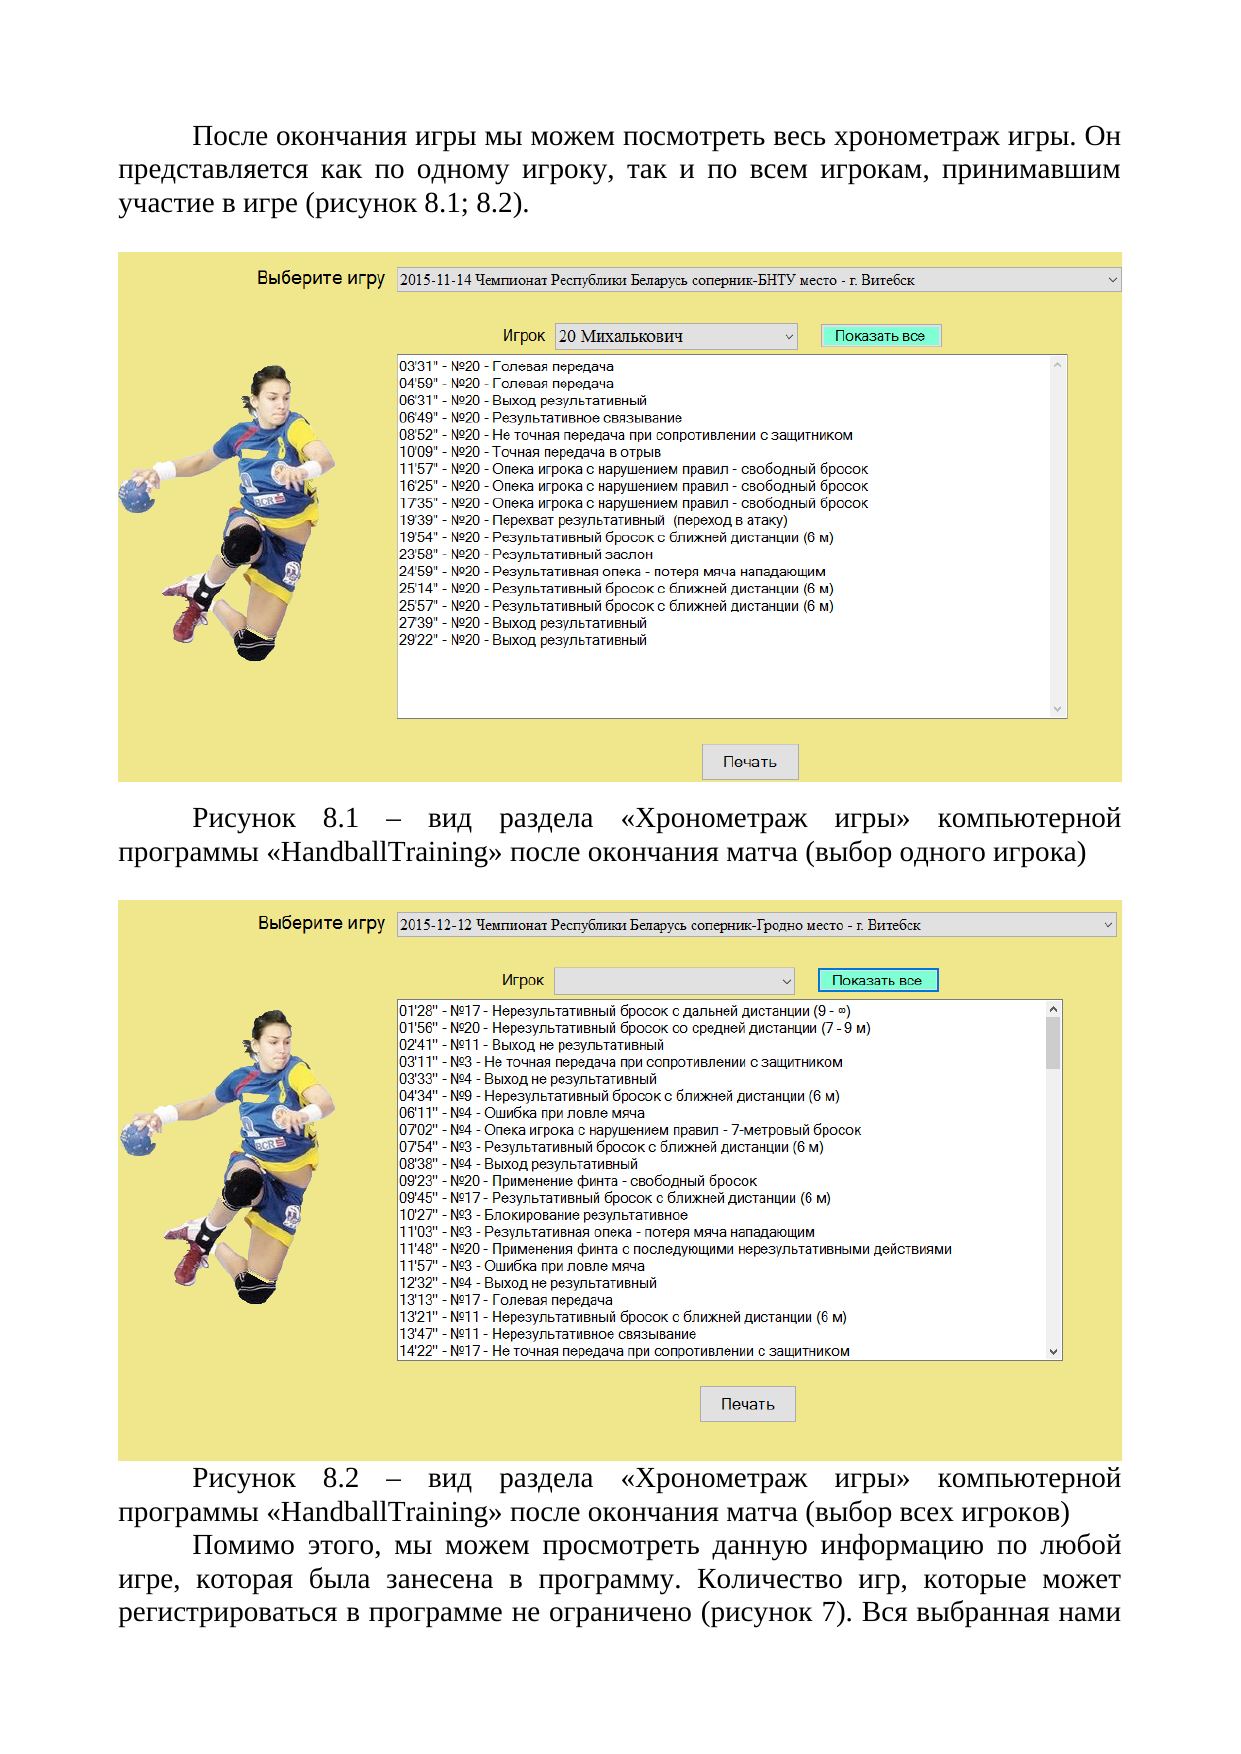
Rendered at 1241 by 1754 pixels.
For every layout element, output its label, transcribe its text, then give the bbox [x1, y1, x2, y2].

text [118, 1527, 1122, 1628]
text Рисунок 8.1 – вид раздела «Хронометраж игры» компьютерной программы «HandballTraining» после окончания матча (выбор одного игрока) [118, 800, 1122, 867]
picture [118, 252, 1123, 782]
picture [118, 900, 1123, 1461]
text Рисунок 8.2 – вид раздела «Хронометраж игры» компьютерной программы «HandballTraining» после окончания матча (выбор всех игроков) [118, 1461, 1122, 1527]
text После окончания игры мы можем посмотреть весь хронометраж игры. Он представляется как по одному игроку, так и по всем игрокам, принимавшим участие в игре (рисунок 8.1; 8.2). [118, 118, 1122, 219]
